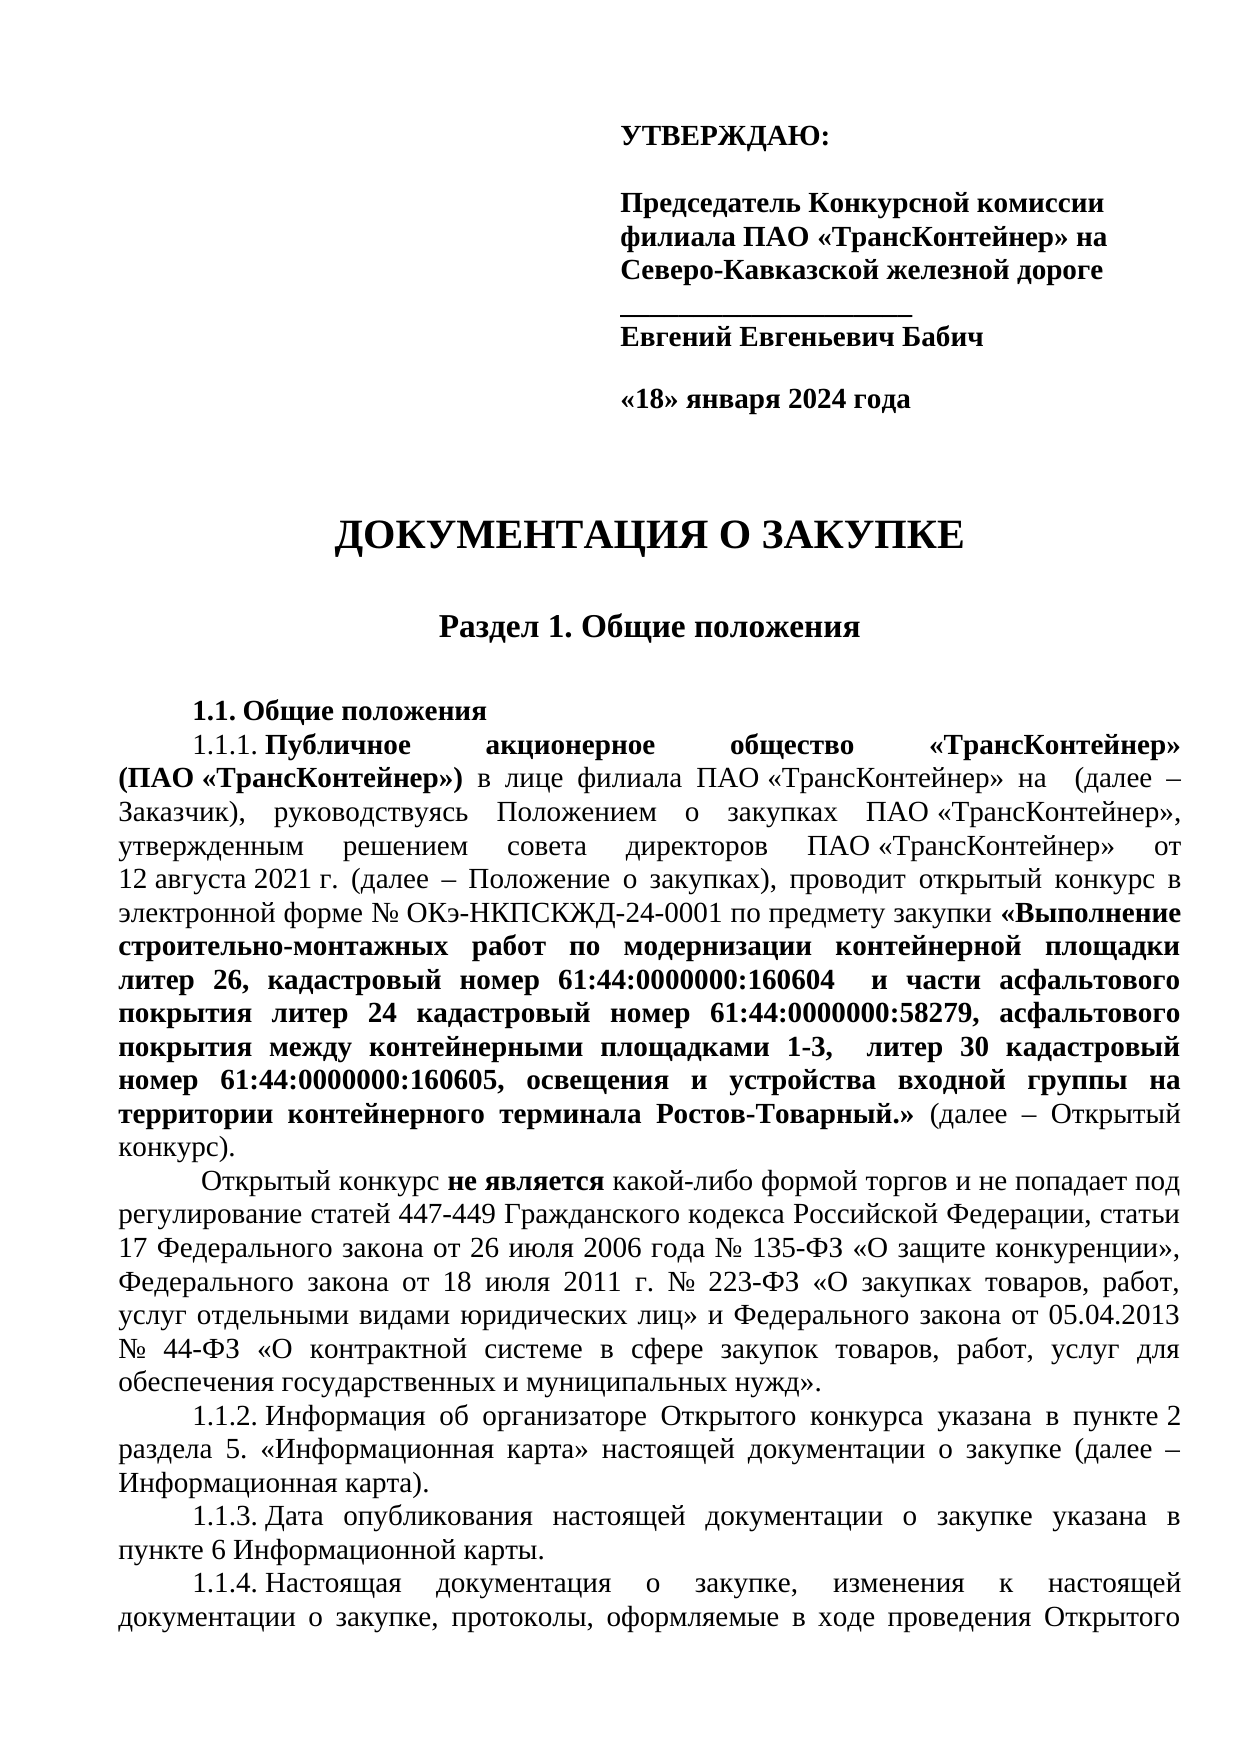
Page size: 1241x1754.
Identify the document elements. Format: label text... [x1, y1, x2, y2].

text ____________________ [620, 286, 1181, 319]
text Северо-Кавказской железной дороге [620, 252, 1181, 286]
text Евгений Евгеньевич Бабич [620, 319, 1181, 353]
text Раздел 1. Общие положения [118, 606, 1181, 644]
list Публичное акционерное общество «ТрансКонтейнер» (ПАО «ТрансКонтейнер») в лице филиала ПАО «ТрансКонтейнер» на (далее – Заказчик), руководствуясь Положением о закупках ПАО «ТрансКонтейнер», утвержденным решением совета директоров ПАО «ТрансКонтейнер» от 12 августа 2021 г. (далее – Положение о закупках), проводит открытый конкурс в электронной форме № ОКэ-НКПСКЖД-24-0001 по предмету закупки «Выполнение строительно-монтажных работ по модернизации контейнерной площадки литер 26, кадастровый номер 61:44:0000000:160604 и части асфальтового покрытия литер 24 кадастровый номер 61:44:0000000:58279, асфальтового покрытия между контейнерными площадками 1-3, литер 30 кадастровый номер 61:44:0000000:160605, освещения и устройства входной группы на территории контейнерного терминала Ростов-Товарный.» (далее – Открытый конкурс). [118, 727, 1181, 1163]
text Председатель Конкурсной комиссии филиала ПАО «ТрансКонтейнер» на [620, 185, 1181, 252]
text Открытый конкурс не является какой-либо формой торгов и не попадает под регулирование статей 447-449 Гражданского кодекса Российской Федерации, статьи 17 Федерального закона от 26 июля 2006 года № 135-ФЗ «О защите конкуренции», Федерального закона от 18 июля 2011 г. № 223-ФЗ «О закупках товаров, работ, услуг отдельными видами юридических лиц» и Федерального закона от 05.04.2013 № 44-ФЗ «О контрактной системе в сфере закупок товаров, работ, услуг для обеспечения государственных и муниципальных нужд». [118, 1163, 1181, 1398]
text УТВЕРЖДАЮ: [620, 118, 1181, 152]
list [118, 1566, 1181, 1633]
text «18» января 2024 года [620, 382, 1181, 415]
text ДОКУМЕНТАЦИЯ О ЗАКУПКЕ [118, 509, 1181, 557]
list Дата опубликования настоящей документации о закупке указана в пункте 6 Информационной карты. [118, 1498, 1181, 1566]
list Общие положения [118, 693, 1181, 727]
list Информация об организаторе Открытого конкурса указана в пункте 2 раздела 5. «Информационная карта» настоящей документации о закупке (далее – Информационная карта). [118, 1398, 1181, 1498]
